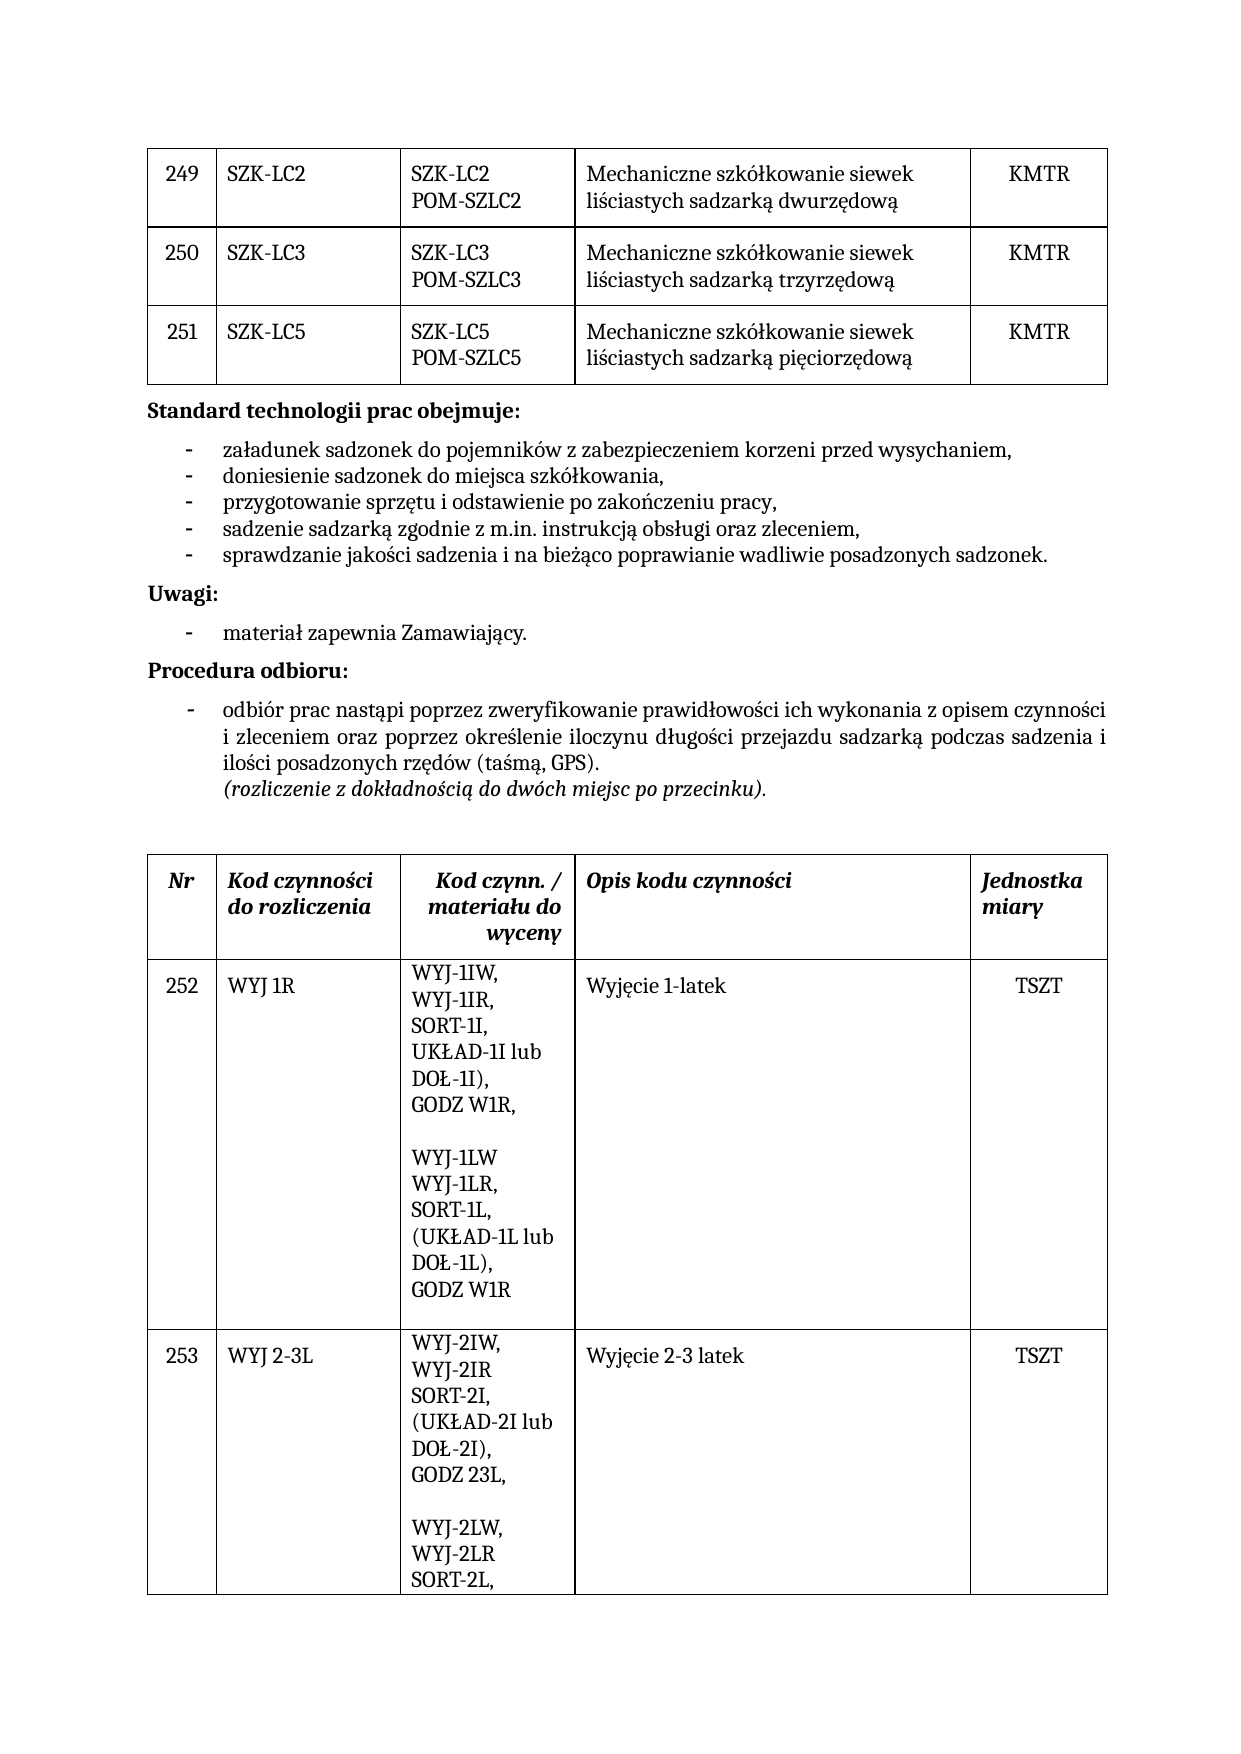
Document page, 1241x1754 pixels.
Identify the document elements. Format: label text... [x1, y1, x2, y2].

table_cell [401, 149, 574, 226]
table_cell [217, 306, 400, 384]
list doniesienie sadzonek do miejsca szkółkowania, [185, 463, 1107, 489]
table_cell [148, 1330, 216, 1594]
text Uwagi: [148, 581, 1107, 607]
list (rozliczenie z dokładnością do dwóch miejsc po przecinku). [223, 776, 1107, 803]
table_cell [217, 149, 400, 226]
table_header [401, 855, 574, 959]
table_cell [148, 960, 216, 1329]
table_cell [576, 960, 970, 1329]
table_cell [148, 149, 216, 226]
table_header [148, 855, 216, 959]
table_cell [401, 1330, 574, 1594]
text Procedura odbioru: [148, 658, 1107, 685]
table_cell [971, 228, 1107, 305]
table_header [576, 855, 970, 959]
list załadunek sadzonek do pojemników z zabezpieczeniem korzeni przed wysychaniem, [185, 436, 1107, 463]
list sprawdzanie jakości sadzenia i na bieżąco poprawianie wadliwie posadzonych sadzonek. [185, 542, 1107, 568]
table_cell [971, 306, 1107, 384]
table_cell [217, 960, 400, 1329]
text Standard technologii prac obejmuje: [148, 397, 1107, 424]
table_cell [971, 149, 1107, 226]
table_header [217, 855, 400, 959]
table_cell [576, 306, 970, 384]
list przygotowanie sprzętu i odstawienie po zakończeniu pracy, [185, 489, 1107, 515]
list sadzenie sadzarką zgodnie z m.in. instrukcją obsługi oraz zleceniem, [185, 515, 1107, 542]
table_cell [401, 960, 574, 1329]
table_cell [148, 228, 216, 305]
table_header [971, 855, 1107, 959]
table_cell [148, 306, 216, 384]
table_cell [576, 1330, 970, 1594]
list odbiór prac nastąpi poprzez zweryfikowanie prawidłowości ich wykonania z opisem czynności i zleceniem oraz poprzez określenie iloczynu długości przejazdu sadzarką podczas sadzenia i ilości posadzonych rzędów (taśmą, GPS). [185, 697, 1107, 776]
list materiał zapewnia Zamawiający. [185, 619, 1107, 646]
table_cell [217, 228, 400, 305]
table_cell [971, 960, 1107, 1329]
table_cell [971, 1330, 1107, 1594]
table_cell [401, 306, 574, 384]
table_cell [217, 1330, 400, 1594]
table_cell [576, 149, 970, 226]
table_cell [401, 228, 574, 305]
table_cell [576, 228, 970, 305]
